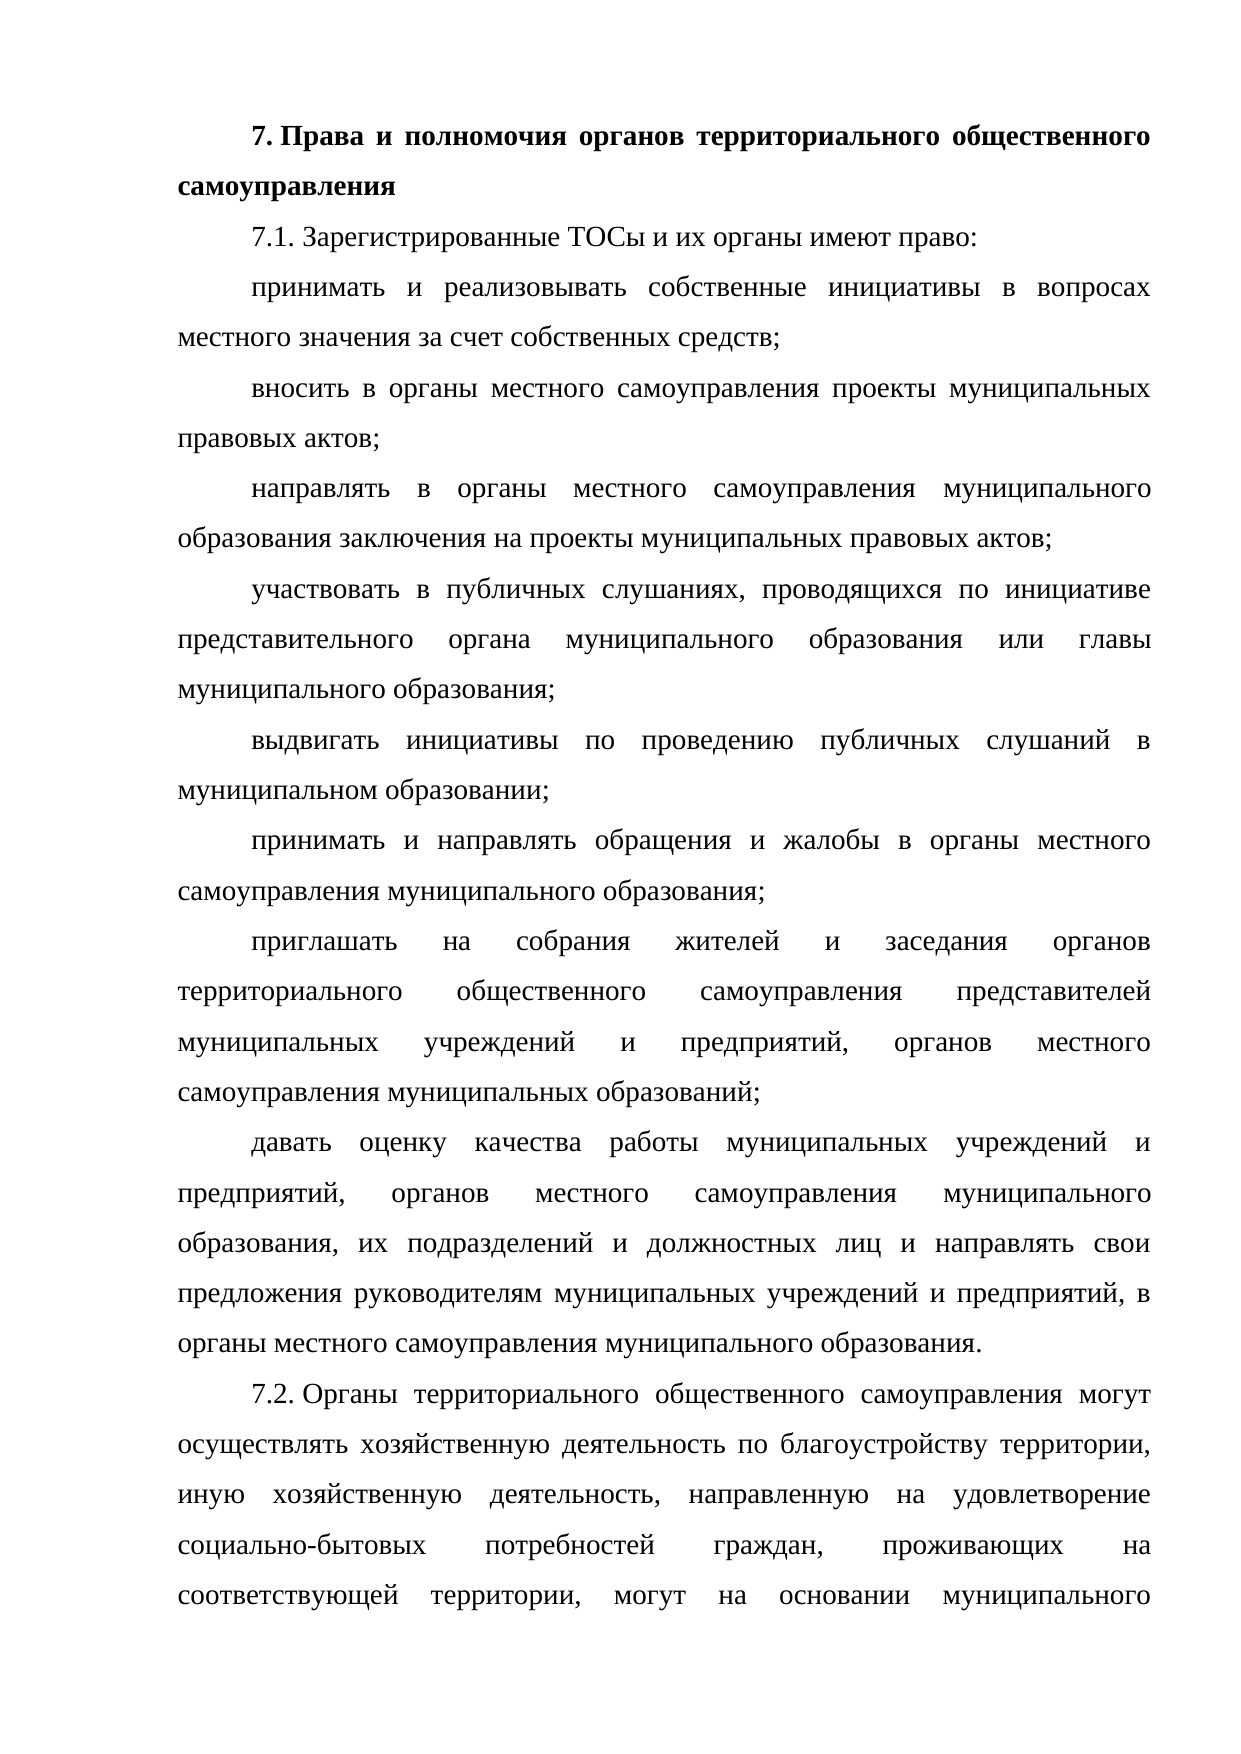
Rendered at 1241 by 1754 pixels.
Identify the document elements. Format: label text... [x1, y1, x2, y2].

text направлять в органы местного самоуправления муниципального образования заключения на проекты муниципальных правовых актов; [177, 470, 1152, 554]
list Зарегистрированные ТОСы и их органы имеют право: [177, 219, 1152, 252]
text вносить в органы местного самоуправления проекты муниципальных правовых актов; [177, 370, 1152, 453]
text давать оценку качества работы муниципальных учреждений и предприятий, органов местного самоуправления муниципального образования, их подразделений и должностных лиц и направлять свои предложения руководителям муниципальных учреждений и предприятий, в органы местного самоуправления муниципального образования. [177, 1124, 1152, 1359]
text приглашать на собрания жителей и заседания органов территориального общественного самоуправления представителей муниципальных учреждений и предприятий, органов местного самоуправления муниципальных образований; [177, 923, 1152, 1108]
text участвовать в публичных слушаниях, проводящихся по инициативе представительного органа муниципального образования или главы муниципального образования; [177, 571, 1152, 705]
text принимать и реализовывать собственные инициативы в вопросах местного значения за счет собственных средств; [177, 269, 1152, 353]
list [177, 1376, 1152, 1611]
text принимать и направлять обращения и жалобы в органы местного самоуправления муниципального образования; [177, 822, 1152, 906]
list Права и полномочия органов территориального общественного самоуправления [177, 118, 1152, 202]
text выдвигать инициативы по проведению публичных слушаний в муниципальном образовании; [177, 722, 1152, 806]
